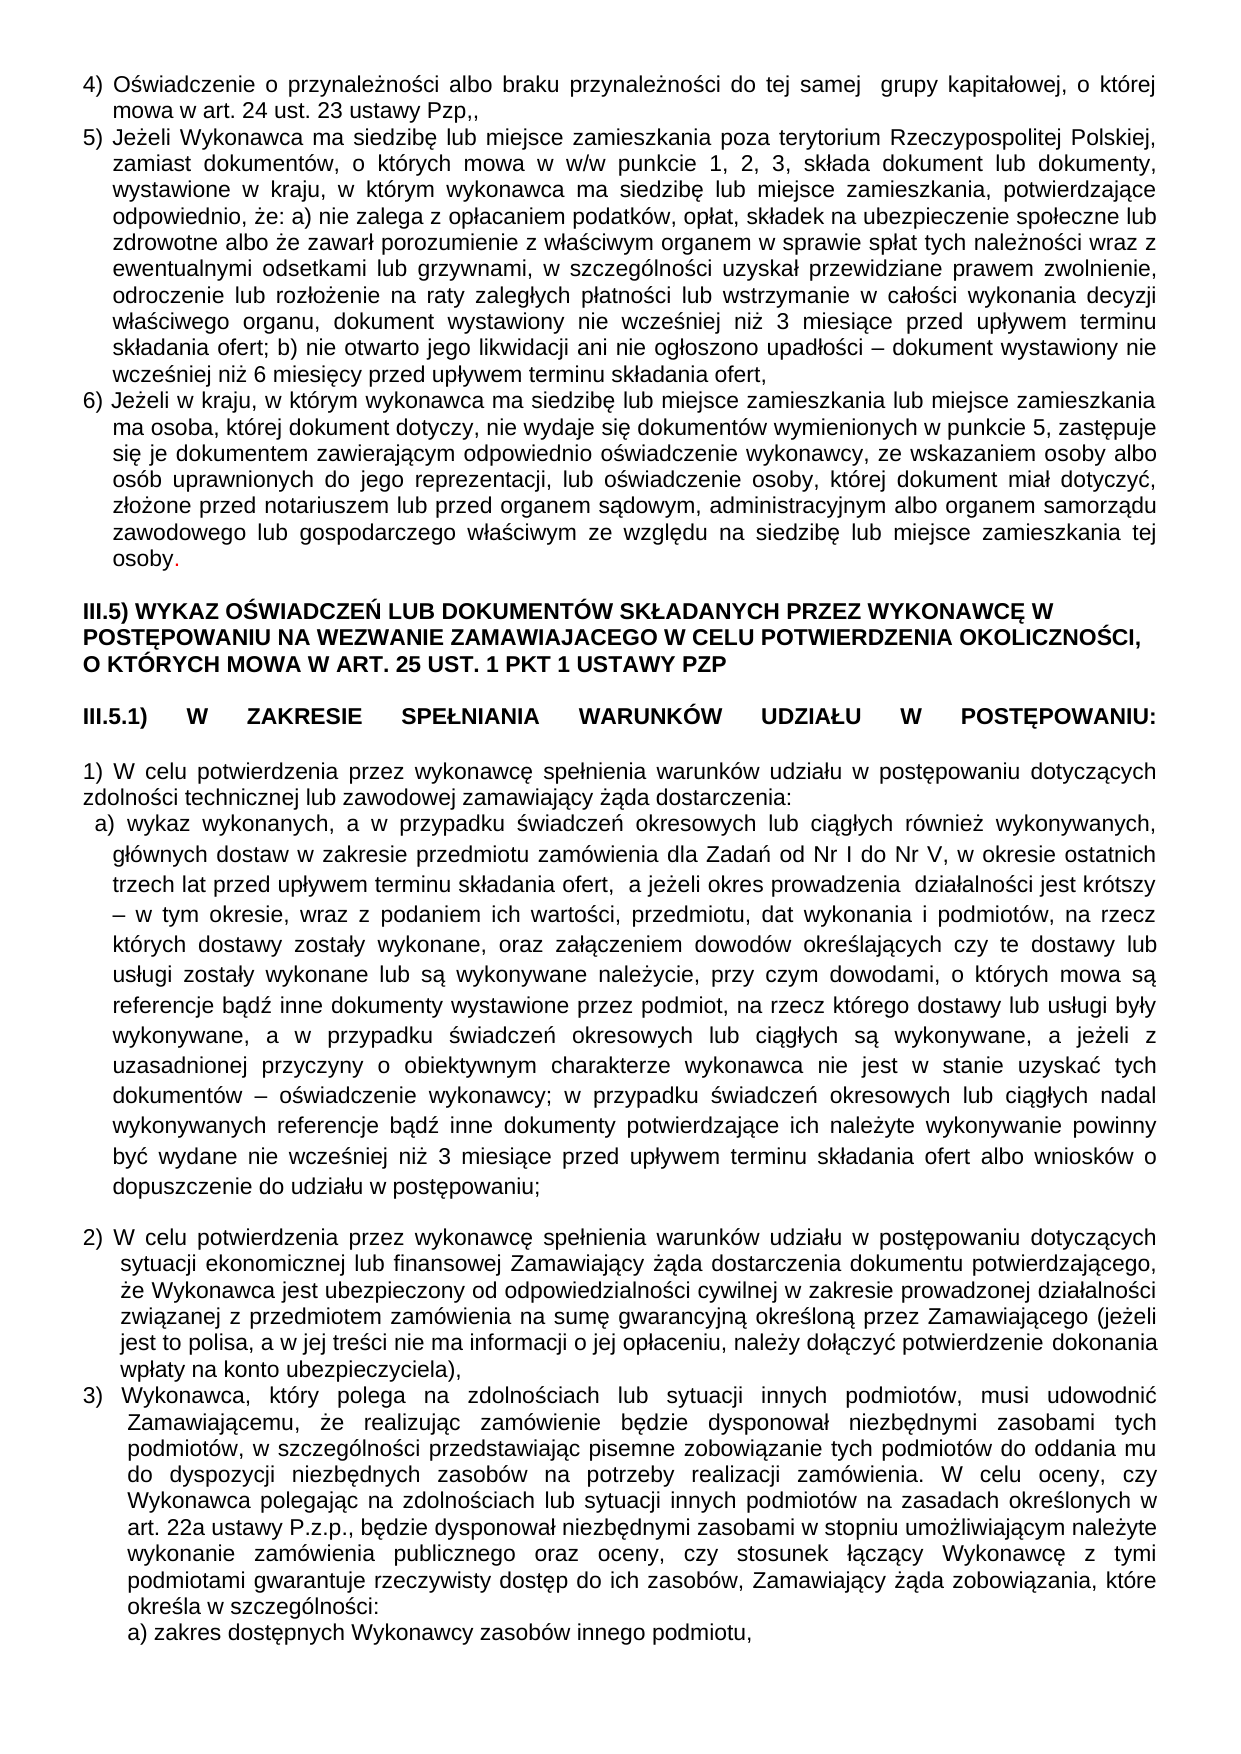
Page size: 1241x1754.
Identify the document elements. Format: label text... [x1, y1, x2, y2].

text 4) Oświadczenie o przynależności albo braku przynależności do tej samej grupy kapitałowej, o której mowa w art. 24 ust. 23 ustawy Pzp,, [83, 71, 1157, 123]
text 1) W celu potwierdzenia przez wykonawcę spełnienia warunków udziału w postępowaniu dotyczących zdolności technicznej lub zawodowej zamawiający żąda dostarczenia: [83, 758, 1157, 810]
text 2) W celu potwierdzenia przez wykonawcę spełnienia warunków udziału w postępowaniu dotyczących sytuacji ekonomicznej lub finansowej Zamawiający żąda dostarczenia dokumentu potwierdzającego, że Wykonawca jest ubezpieczony od odpowiedzialności cywilnej w zakresie prowadzonej działalności związanej z przedmiotem zamówienia na sumę gwarancyjną określoną przez Zamawiającego (jeżeli jest to polisa, a w jej treści nie ma informacji o jej opłaceniu, należy dołączyć potwierdzenie dokonania wpłaty na konto ubezpieczyciela), [83, 1224, 1157, 1382]
text a) wykaz wykonanych, a w przypadku świadczeń okresowych lub ciągłych również wykonywanych, głównych dostaw w zakresie przedmiotu zamówienia dla Zadań od Nr I do Nr V, w okresie ostatnich trzech lat przed upływem terminu składania ofert, a jeżeli okres prowadzenia działalności jest krótszy – w tym okresie, wraz z podaniem ich wartości, przedmiotu, dat wykonania i podmiotów, na rzecz których dostawy zostały wykonane, oraz załączeniem dowodów określających czy te dostawy lub usługi zostały wykonane lub są wykonywane należycie, przy czym dowodami, o których mowa są referencje bądź inne dokumenty wystawione przez podmiot, na rzecz którego dostawy lub usługi były wykonywane, a w przypadku świadczeń okresowych lub ciągłych są wykonywane, a jeżeli z uzasadnionej przyczyny o obiektywnym charakterze wykonawca nie jest w stanie uzyskać tych dokumentów – oświadczenie wykonawcy; w przypadku świadczeń okresowych lub ciągłych nadal wykonywanych referencje bądź inne dokumenty potwierdzające ich należyte wykonywanie powinny być wydane nie wcześniej niż 3 miesiące przed upływem terminu składania ofert albo wniosków o dopuszczenie do udziału w postępowaniu; [83, 810, 1157, 1199]
text III.5.1) W ZAKRESIE SPEŁNIANIA WARUNKÓW UDZIAŁU W POSTĘPOWANIU: [83, 703, 1157, 758]
text a) zakres dostępnych Wykonawcy zasobów innego podmiotu, [127, 1619, 1157, 1646]
text III.5) WYKAZ OŚWIADCZEŃ LUB DOKUMENTÓW SKŁADANYCH PRZEZ WYKONAWCĘ W POSTĘPOWANIU NA WEZWANIE ZAMAWIAJACEGO W CELU POTWIERDZENIA OKOLICZNOŚCI, O KTÓRYCH MOWA W ART. 25 UST. 1 PKT 1 USTAWY PZP [83, 598, 1157, 677]
text 5) Jeżeli Wykonawca ma siedzibę lub miejsce zamieszkania poza terytorium Rzeczypospolitej Polskiej, zamiast dokumentów, o których mowa w w/w punkcie 1, 2, 3, składa dokument lub dokumenty, wystawione w kraju, w którym wykonawca ma siedzibę lub miejsce zamieszkania, potwierdzające odpowiednio, że: a) nie zalega z opłacaniem podatków, opłat, składek na ubezpieczenie społeczne lub zdrowotne albo że zawarł porozumienie z właściwym organem w sprawie spłat tych należności wraz z ewentualnymi odsetkami lub grzywnami, w szczególności uzyskał przewidziane prawem zwolnienie, odroczenie lub rozłożenie na raty zaległych płatności lub wstrzymanie w całości wykonania decyzji właściwego organu, dokument wystawiony nie wcześniej niż 3 miesiące przed upływem terminu składania ofert; b) nie otwarto jego likwidacji ani nie ogłoszono upadłości – dokument wystawiony nie wcześniej niż 6 miesięcy przed upływem terminu składania ofert, [83, 123, 1157, 387]
text 3) Wykonawca, który polega na zdolnościach lub sytuacji innych podmiotów, musi udowodnić Zamawiającemu, że realizując zamówienie będzie dysponował niezbędnymi zasobami tych podmiotów, w szczególności przedstawiając pisemne zobowiązanie tych podmiotów do oddania mu do dyspozycji niezbędnych zasobów na potrzeby realizacji zamówienia. W celu oceny, czy Wykonawca polegając na zdolnościach lub sytuacji innych podmiotów na zasadach określonych w art. 22a ustawy P.z.p., będzie dysponował niezbędnymi zasobami w stopniu umożliwiającym należyte wykonanie zamówienia publicznego oraz oceny, czy stosunek łączący Wykonawcę z tymi podmiotami gwarantuje rzeczywisty dostęp do ich zasobów, Zamawiający żąda zobowiązania, które określa w szczególności: [83, 1382, 1157, 1619]
text 6) Jeżeli w kraju, w którym wykonawca ma siedzibę lub miejsce zamieszkania lub miejsce zamieszkania ma osoba, której dokument dotyczy, nie wydaje się dokumentów wymienionych w punkcie 5, zastępuje się je dokumentem zawierającym odpowiednio oświadczenie wykonawcy, ze wskazaniem osoby albo osób uprawnionych do jego reprezentacji, lub oświadczenie osoby, której dokument miał dotyczyć, złożone przed notariuszem lub przed organem sądowym, administracyjnym albo organem samorządu zawodowego lub gospodarczego właściwym ze względu na siedzibę lub miejsce zamieszkania tej osoby. [83, 387, 1157, 572]
